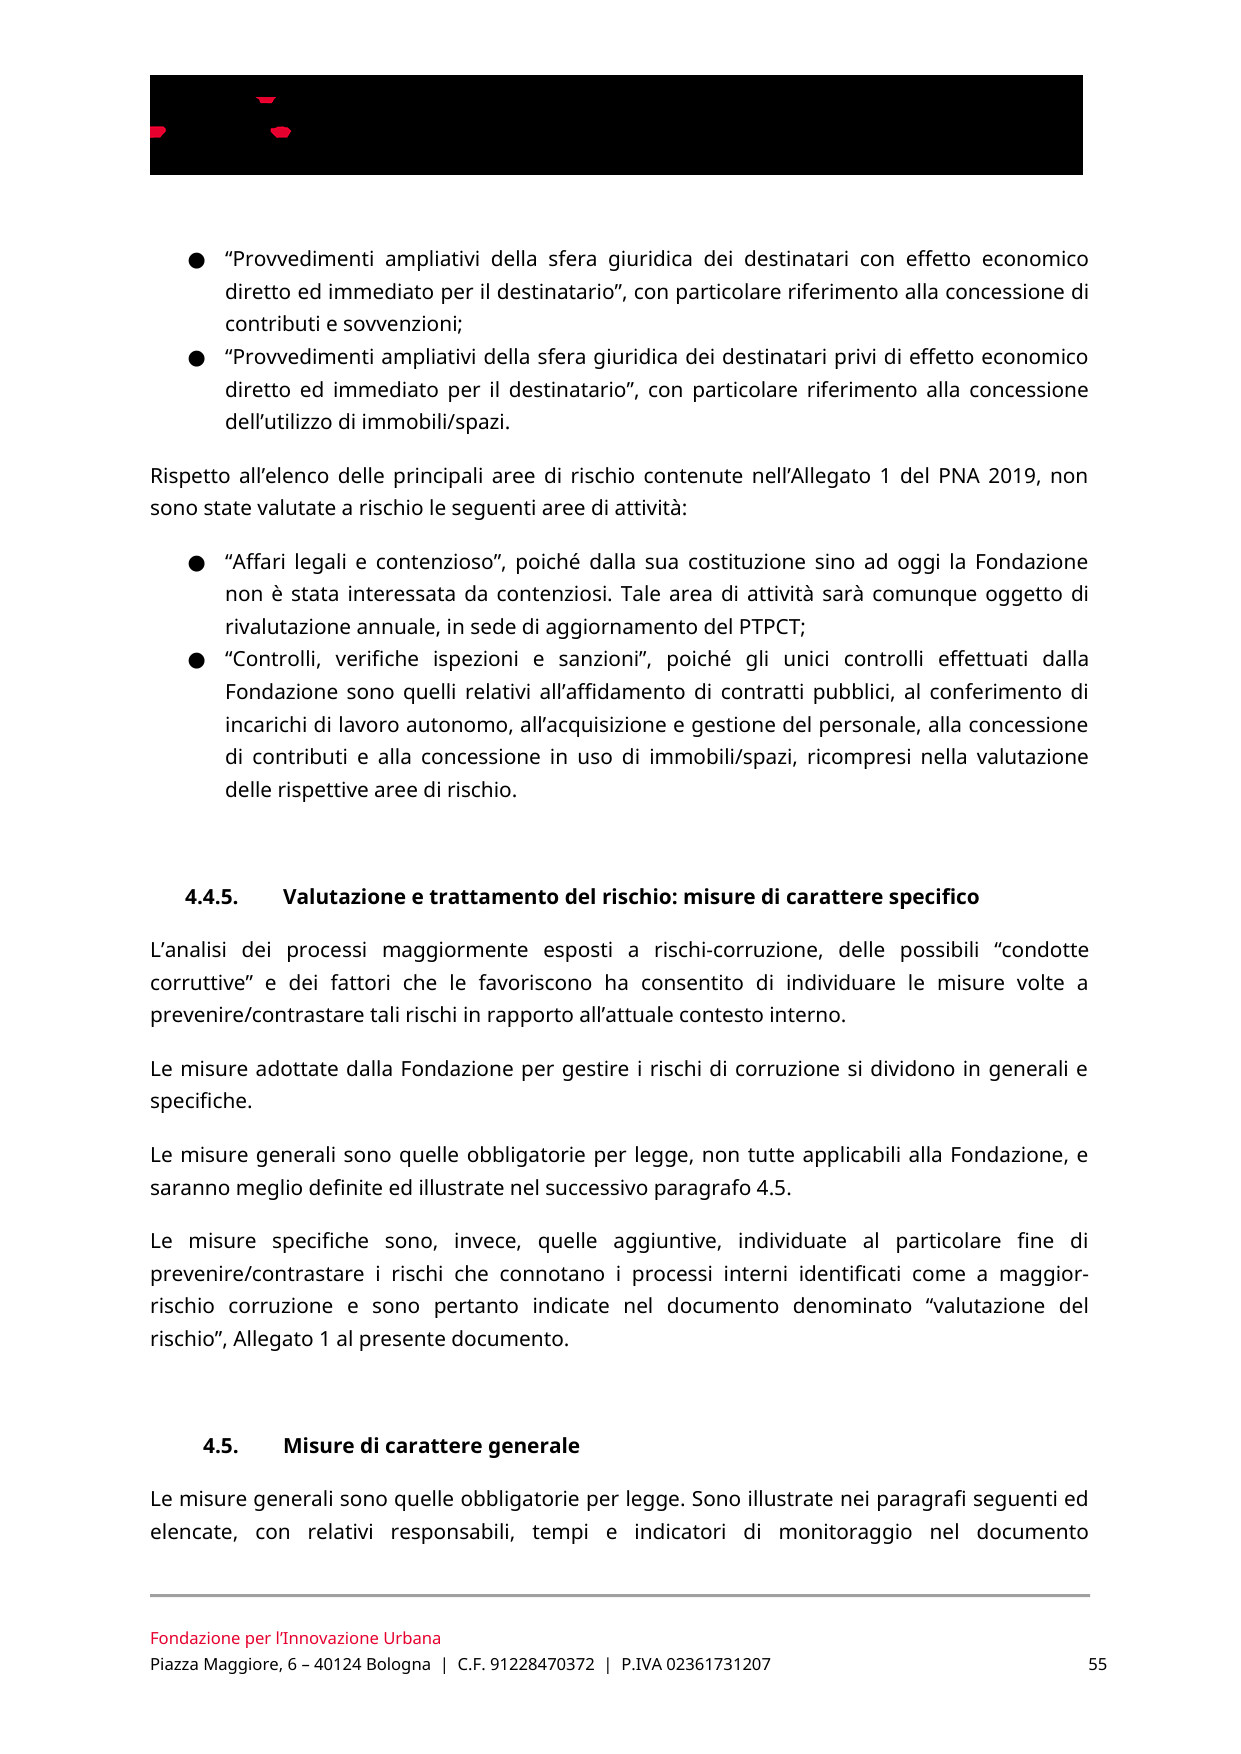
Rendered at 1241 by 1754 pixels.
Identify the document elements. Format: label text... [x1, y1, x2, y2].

list “Affari legali e contenzioso”, poiché dalla sua costituzione sino ad oggi la Fondazione non è stata interessata da contenziosi. Tale area di attività sarà comunque oggetto di rivalutazione annuale, in sede di aggiornamento del PTPCT; [187, 547, 1090, 640]
text Rispetto all’elenco delle principali aree di rischio contenute nell’Allegato 1 del PNA 2019, non sono state valutate a rischio le seguenti aree di attività: [150, 461, 1090, 522]
list Misure di carattere generale [238, 1431, 1090, 1459]
text Le misure specifiche sono, invece, quelle aggiuntive, individuate al particolare fine di prevenire/contrastare i rischi che connotano i processi interni identificati come a maggior-rischio corruzione e sono pertanto indicate nel documento denominato “valutazione del rischio”, Allegato 1 al presente documento. [150, 1226, 1090, 1352]
text Le misure generali sono quelle obbligatorie per legge, non tutte applicabili alla Fondazione, e saranno meglio definite ed illustrate nel successivo paragrafo 4.5. [150, 1140, 1090, 1201]
list Valutazione e trattamento del rischio: misure di carattere specifico [238, 882, 1090, 910]
list “Provvedimenti ampliativi della sfera giuridica dei destinatari con effetto economico diretto ed immediato per il destinatario”, con particolare riferimento alla concessione di contributi e sovvenzioni; [187, 244, 1090, 338]
picture [150, 75, 1083, 175]
list “Controlli, verifiche ispezioni e sanzioni”, poiché gli unici controlli effettuati dalla Fondazione sono quelli relativi all’affidamento di contratti pubblici, al conferimento di incarichi di lavoro autonomo, all’acquisizione e gestione del personale, alla concessione di contributi e alla concessione in uso di immobili/spazi, ricompresi nella valutazione delle rispettive aree di rischio. [187, 644, 1090, 803]
text Le misure adottate dalla Fondazione per gestire i rischi di corruzione si dividono in generali e specifiche. [150, 1054, 1090, 1115]
text L’analisi dei processi maggiormente esposti a rischi-corruzione, delle possibili “condotte corruttive” e dei fattori che le favoriscono ha consentito di individuare le misure volte a prevenire/contrastare tali rischi in rapporto all’attuale contesto interno. [150, 935, 1090, 1029]
list “Provvedimenti ampliativi della sfera giuridica dei destinatari privi di effetto economico diretto ed immediato per il destinatario”, con particolare riferimento alla concessione dell’utilizzo di immobili/spazi. [187, 342, 1090, 436]
